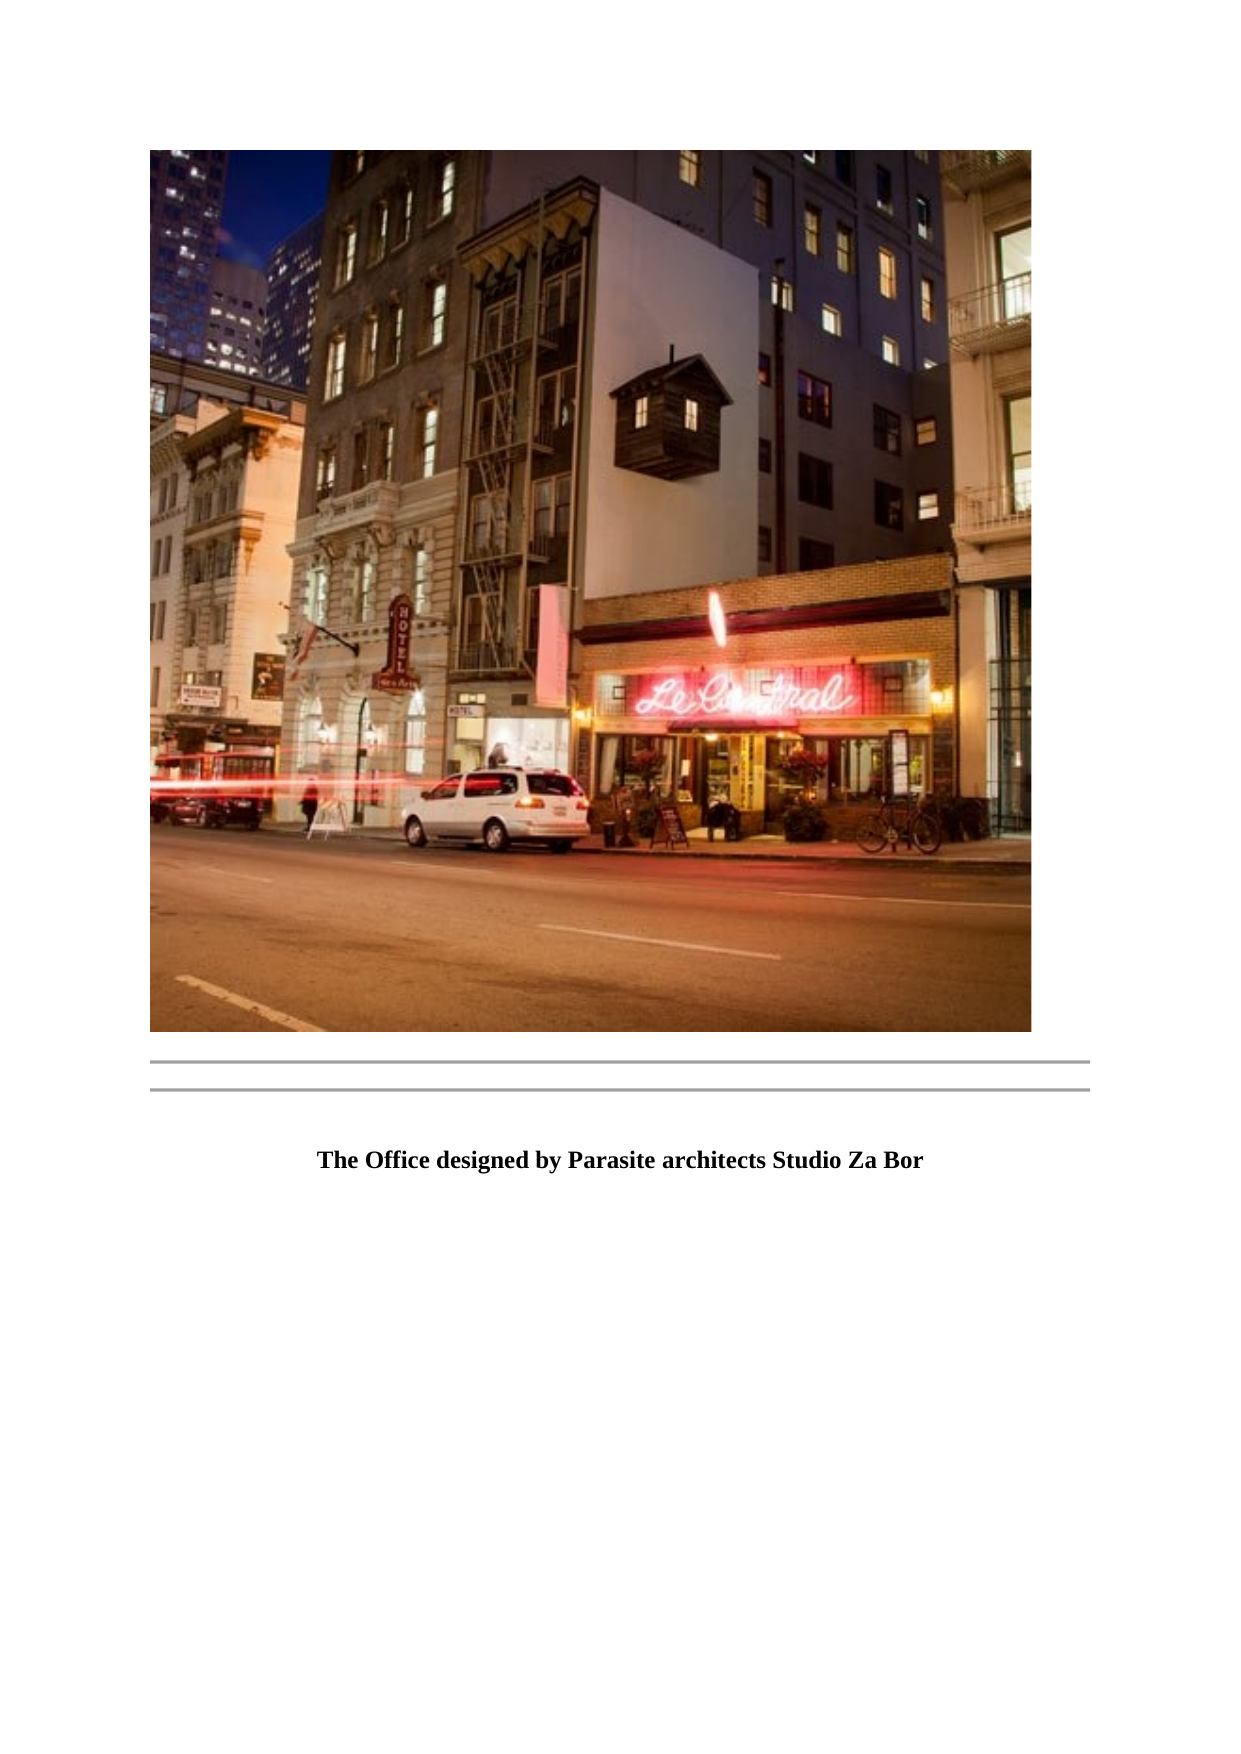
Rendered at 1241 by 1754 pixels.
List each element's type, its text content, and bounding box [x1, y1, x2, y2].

picture [150, 150, 1032, 1032]
text The Office designed by Parasite architects Studio Za Bor [150, 1146, 1090, 1174]
